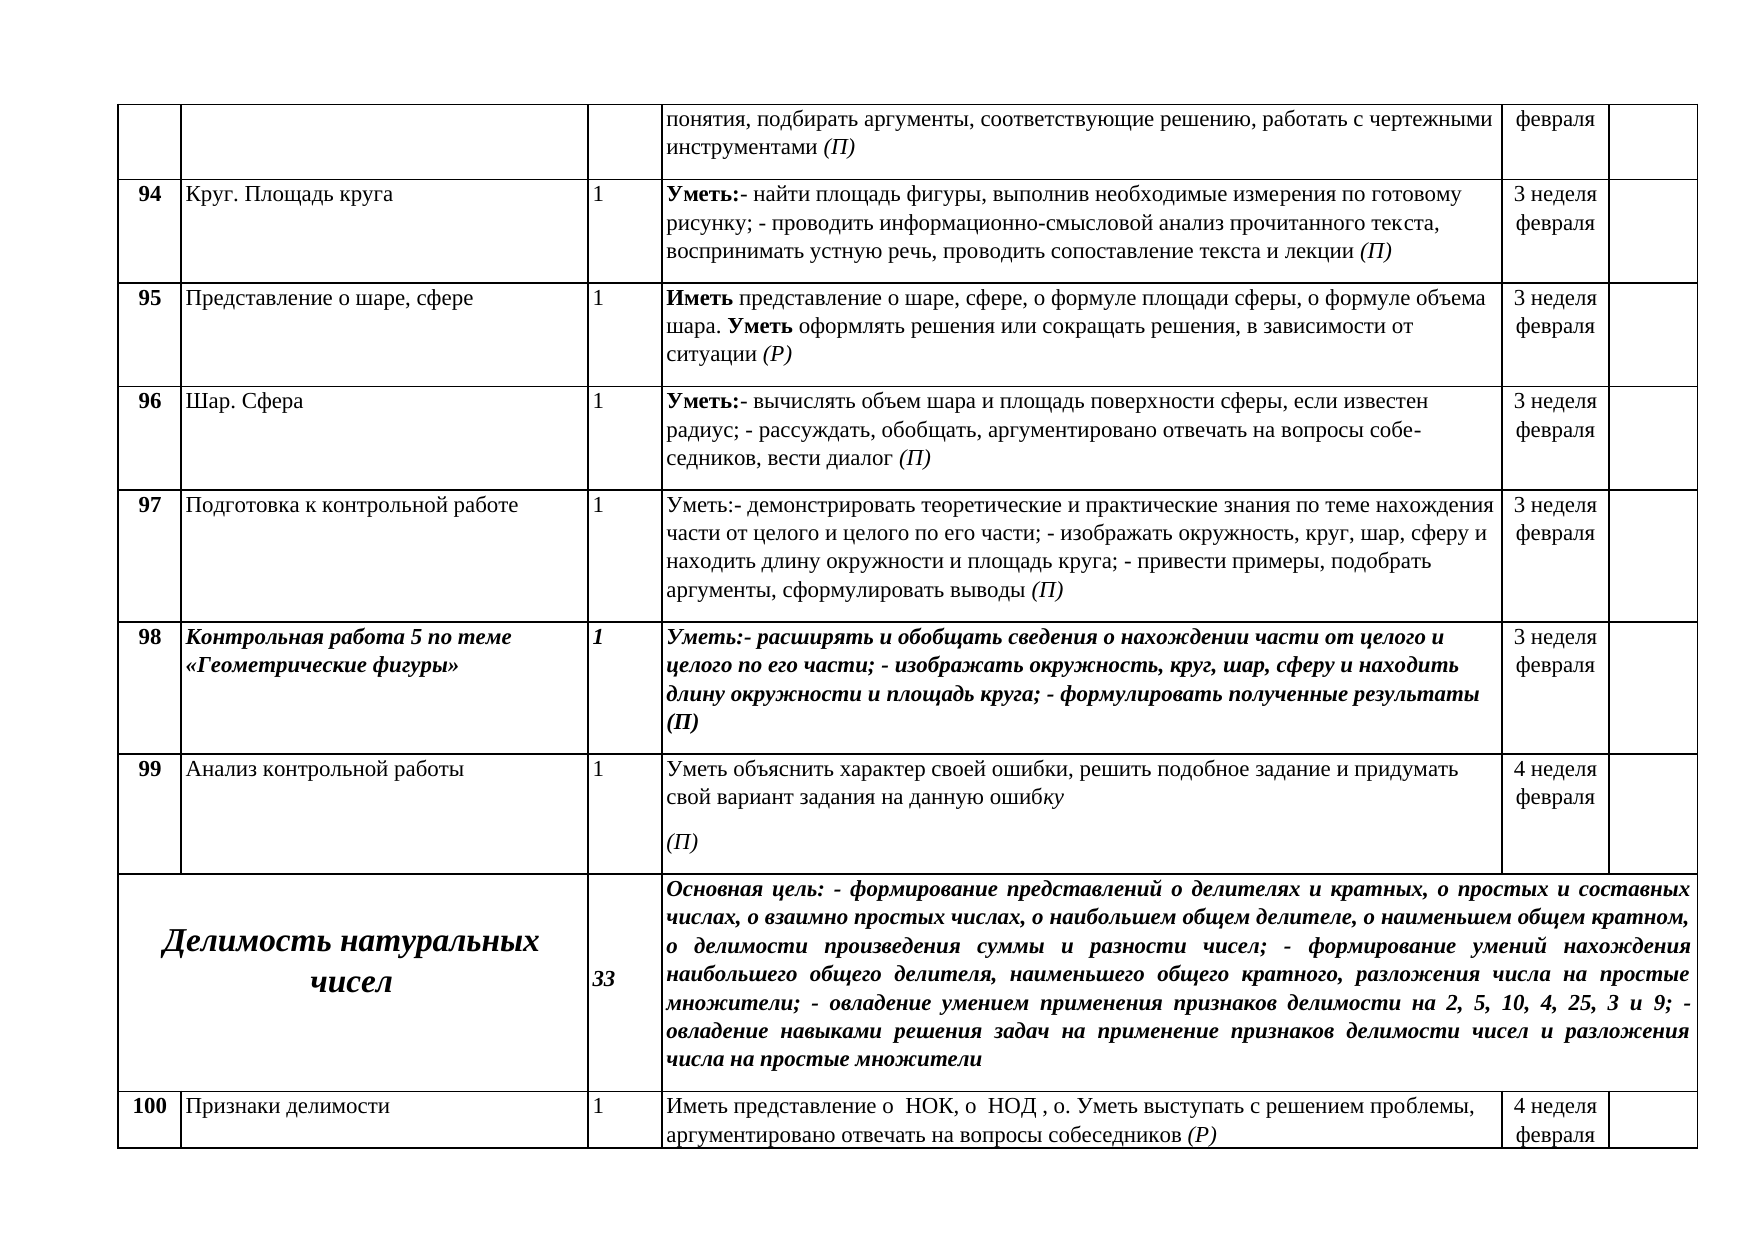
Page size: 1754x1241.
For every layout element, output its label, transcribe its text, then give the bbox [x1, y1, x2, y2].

table_cell Иметь представление о шаре, сфере, о формуле площади сферы, о формуле объема шара. Уметь оформлять решения или сокращать решения, в зависимости от ситуации (Р) [663, 284, 1501, 386]
table_cell 3 неделя февраля [1503, 180, 1608, 282]
table_cell 97 [119, 491, 180, 621]
table_cell [1610, 180, 1697, 282]
table_cell 100 [119, 1092, 180, 1147]
table_cell 94 [119, 180, 180, 282]
table_cell [1610, 1092, 1697, 1147]
table_cell Подготовка к контрольной работе [182, 491, 587, 621]
table_cell 98 [119, 623, 180, 753]
table_cell 1 [589, 491, 661, 621]
table_cell 3 неделя февраля [1503, 491, 1608, 621]
table_cell 1 [589, 1092, 661, 1147]
table_cell 95 [119, 284, 180, 386]
table_cell Знать, как вывести формулу площади круга, используя ее, найти значение площади для различных значений радиуса. Уметь воспроизводить изученные правила и понятия, подбирать аргументы, соответствующие решению, работать с чертежными инструментами (П) [663, 105, 1501, 178]
table_cell 99 [119, 755, 180, 873]
table_cell 1 [589, 387, 661, 489]
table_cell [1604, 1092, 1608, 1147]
table_cell 3 неделя февраля [1503, 387, 1608, 489]
table_cell Признаки делимости [182, 1092, 587, 1147]
table_cell Уметь объяснить характер своей ошибки, решить подобное задание и придумать свой вариант задания на данную ошибку (П) [663, 755, 1501, 873]
table_cell 1 [589, 755, 661, 873]
table_cell Делимость натуральных чисел [119, 875, 587, 1091]
table_cell [1610, 105, 1697, 178]
table_cell [1610, 755, 1697, 873]
table_cell 3 неделя февраля [1503, 623, 1608, 753]
table_cell 96 [119, 387, 180, 489]
table_cell Контрольная работа 5 по теме «Геометрические фигуры» [182, 623, 587, 753]
table_cell 1 [589, 623, 661, 753]
table_cell [1610, 623, 1697, 753]
table_cell [1610, 491, 1697, 621]
table_cell 33 [589, 875, 661, 1091]
table_cell Представление о шаре, сфере [182, 284, 587, 386]
table_cell [1610, 387, 1697, 489]
table_cell [1610, 284, 1697, 386]
table_cell Уметь:- демонстрировать теоретические и практические знания по теме нахождения части от целого и целого по его части; - изображать окружность, круг, шар, сферу и находить длину окружности и площадь круга; - привести примеры, подобрать аргументы, сформулировать выводы (П) [663, 491, 1501, 621]
table_cell 93 [119, 105, 180, 178]
table_cell 1 [589, 180, 661, 282]
table_cell Круг. Площадь круга [182, 180, 587, 282]
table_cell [182, 105, 587, 178]
table_cell Уметь:- расширять и обобщать сведения о нахождении части от целого и целого по его части; - изображать окружность, круг, шар, сферу и находить длину окружности и площадь круга; - формулировать полученные результаты (П) [663, 623, 1501, 753]
table_cell 1 [589, 284, 661, 386]
table_cell 4 неделя февраля [1503, 755, 1608, 873]
table_cell 1 [589, 105, 661, 178]
table_cell Анализ контрольной работы [182, 755, 587, 873]
table_cell Уметь:- найти площадь фигуры, выполнив необходимые измерения по готовому рисунку; - проводить информационно-смысловой анализ прочитанного текста, воспринимать устную речь, проводить сопоставление текста и лекции (П) [663, 180, 1501, 282]
table_cell Уметь:- вычислять объем шара и площадь поверхности сферы, если известен радиус; - рассуждать, обобщать, аргументировано отвечать на вопросы собеседников, вести диалог (П) [663, 387, 1501, 489]
table_cell Основная цель: - формирование представлений о делителях и кратных, о простых и составных числах, о взаимно простых числах, о наибольшем общем делителе, о наименьшем общем кратном, о делимости произведения суммы и разности чисел; - формирование умений нахождения наибольшего общего делителя, наименьшего общего кратного, разложения числа на простые множители; - овладение умением применения признаков делимости на 2, 5, 10, 4, 25, 3 и 9; - овладение навыками решения задач на применение признаков делимости чисел и разложения числа на простые множители [663, 875, 1697, 1091]
table_cell 3 неделя февраля [1503, 284, 1608, 386]
table_cell Шар. Сфера [182, 387, 587, 489]
table_cell 2 неделя февраля [1503, 105, 1608, 178]
